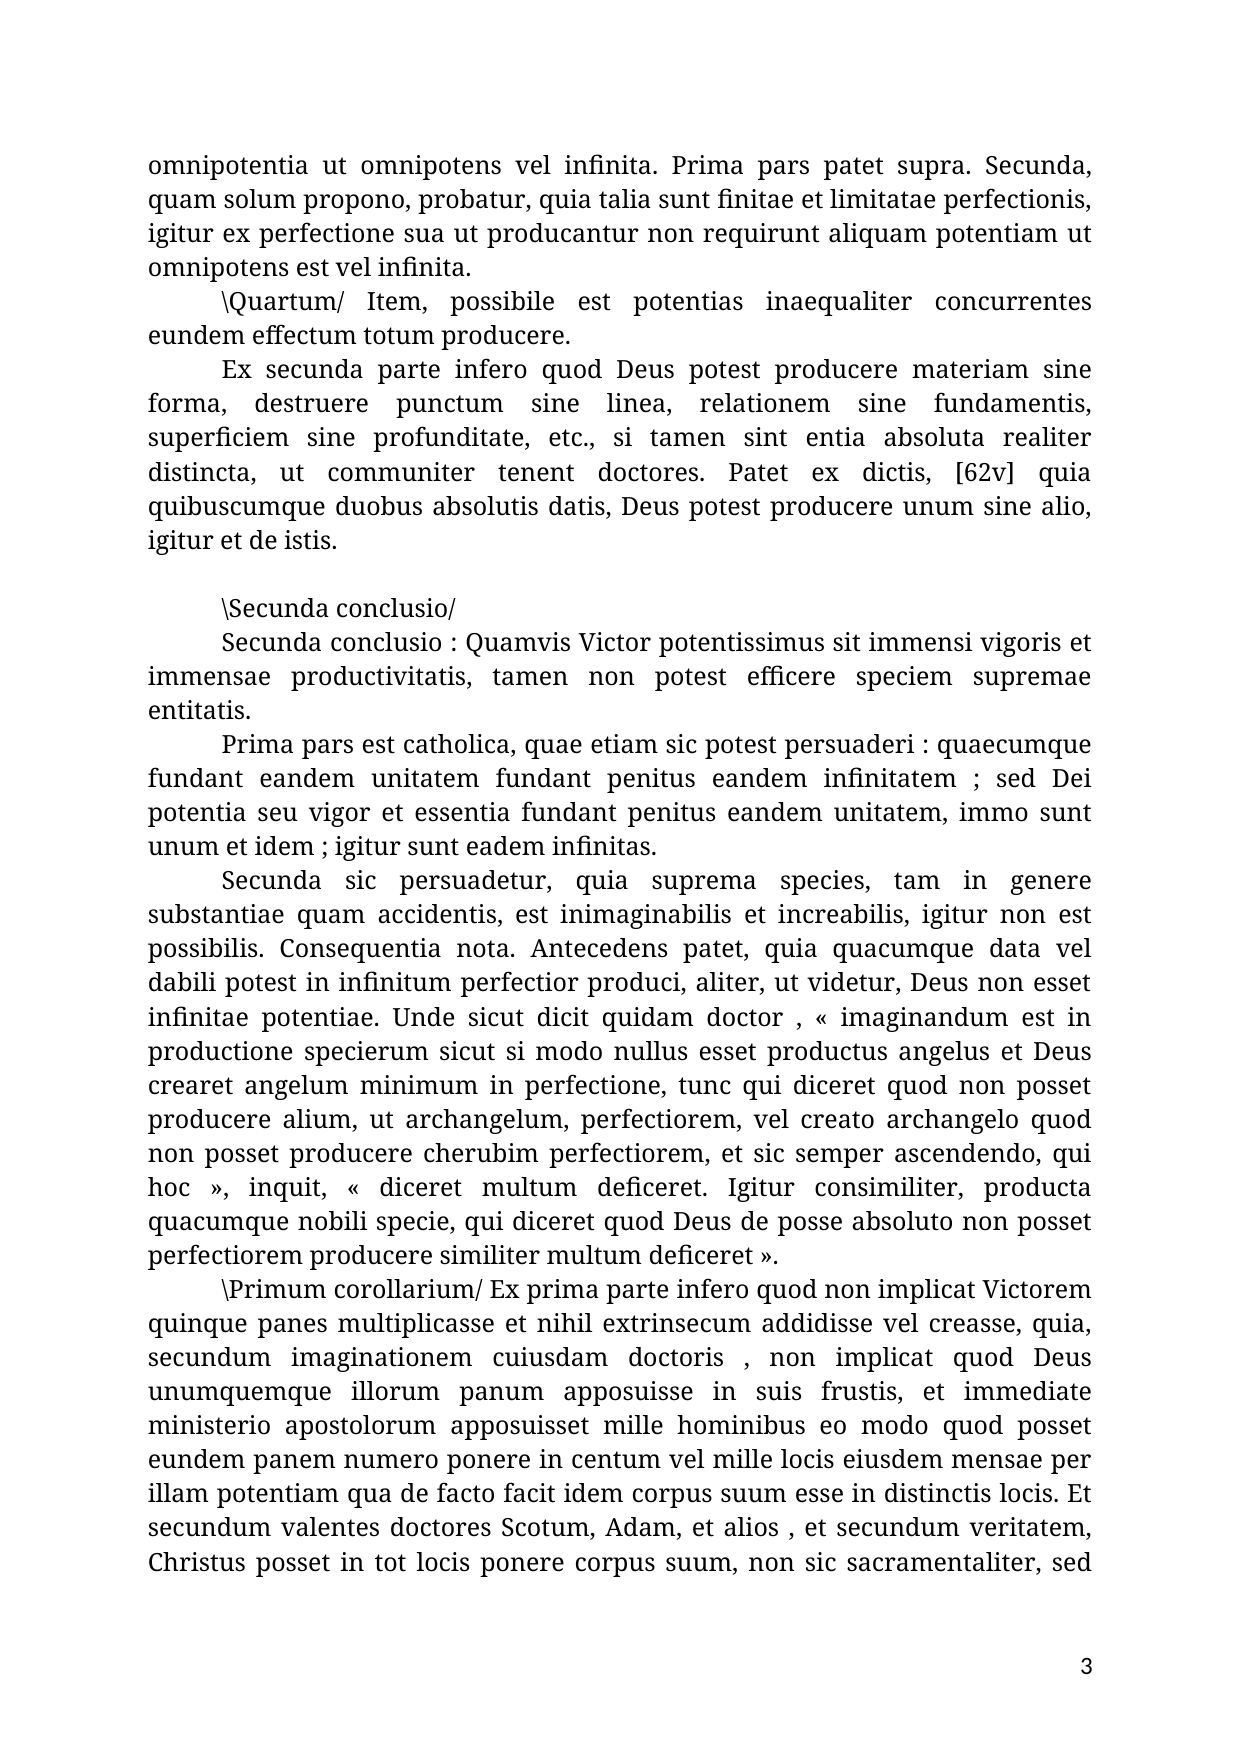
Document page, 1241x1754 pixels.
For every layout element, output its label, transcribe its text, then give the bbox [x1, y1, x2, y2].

text Prima pars est catholica, quae etiam sic potest persuaderi : quaecumque fundant eandem unitatem fundant penitus eandem infinitatem ; sed Dei potentia seu vigor et essentia fundant penitus eandem unitatem, immo sunt unum et idem ; igitur sunt eadem infinitas. [148, 727, 1093, 863]
text Ex secunda parte infero quod Deus potest producere materiam sine forma, destruere punctum sine linea, relationem sine fundamentis, superficiem sine profunditate, etc., si tamen sint entia absoluta realiter distincta, ut communiter tenent doctores. Patet ex dictis, [62v] quia quibuscumque duobus absolutis datis, Deus potest producere unum sine alio, igitur et de istis. [148, 352, 1093, 556]
text Secunda sic persuadetur, quia suprema species, tam in genere substantiae quam accidentis, est inimaginabilis et increabilis, igitur non est possibilis. Consequentia nota. Antecedens patet, quia quacumque data vel dabili potest in infinitum perfectior produci, aliter, ut videtur, Deus non esset infinitae potentiae. Unde sicut dicit quidam doctor , « imaginandum est in productione specierum sicut si modo nullus esset productus angelus et Deus crearet angelum minimum in perfectione, tunc qui diceret quod non posset producere alium, ut archangelum, perfectiorem, vel creato archangelo quod non posset producere cherubim perfectiorem, et sic semper ascendendo, qui hoc », inquit, « diceret multum deficeret. Igitur consimiliter, producta quacumque nobili specie, qui diceret quod Deus de posse absoluto non posset perfectiorem producere similiter multum deficeret ». [148, 863, 1093, 1272]
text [148, 1272, 1093, 1578]
text Secunda conclusio : Quamvis Victor potentissimus sit immensi vigoris et immensae productivitatis, tamen non potest efficere speciem supremae entitatis. [148, 624, 1093, 727]
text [148, 148, 1093, 284]
text \Quartum/ Item, possibile est potentias inaequaliter concurrentes eundem effectum totum producere. [148, 284, 1093, 352]
text \Secunda conclusio/ [148, 590, 1093, 624]
